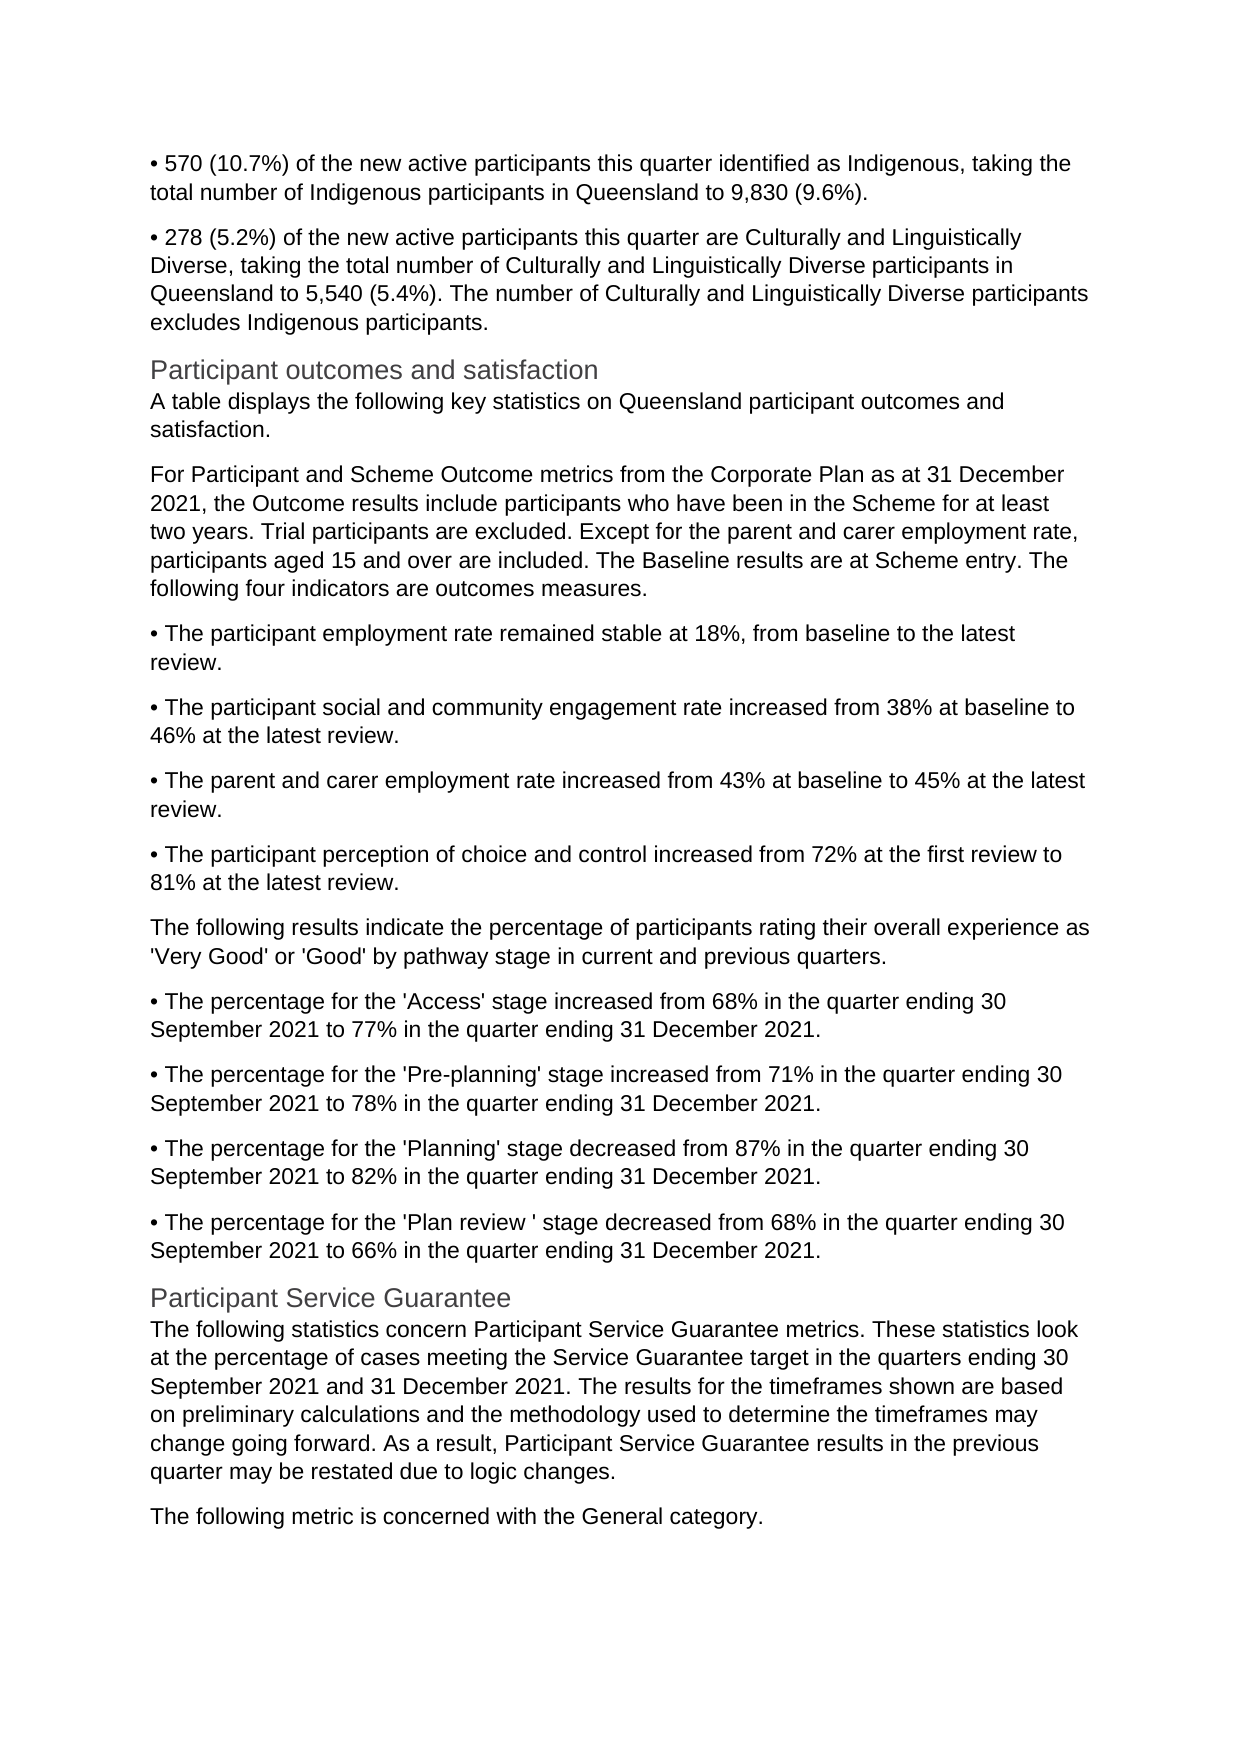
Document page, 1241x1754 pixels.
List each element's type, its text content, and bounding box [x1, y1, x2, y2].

text • The parent and carer employment rate increased from 43% at baseline to 45% at the latest review. [150, 767, 1090, 822]
text • The percentage for the 'Planning' stage decreased from 87% in the quarter ending 30 September 2021 to 82% in the quarter ending 31 December 2021. [150, 1135, 1090, 1190]
text • The participant employment rate remained stable at 18%, from baseline to the latest review. [150, 620, 1090, 675]
text For Participant and Scheme Outcome metrics from the Corporate Plan as at 31 December 2021, the Outcome results include participants who have been in the Scheme for at least two years. Trial participants are excluded. Except for the parent and carer employment rate, participants aged 15 and over are included. The Baseline results are at Scheme entry. The following four indicators are outcomes measures. [150, 461, 1090, 601]
subtitle Participant Service Guarantee [150, 1282, 1090, 1313]
text The following results indicate the percentage of participants rating their overall experience as 'Very Good' or 'Good' by pathway stage in current and previous quarters. [150, 914, 1090, 969]
text • The percentage for the 'Access' stage increased from 68% in the quarter ending 30 September 2021 to 77% in the quarter ending 31 December 2021. [150, 988, 1090, 1043]
text • The participant social and community engagement rate increased from 38% at baseline to 46% at the latest review. [150, 694, 1090, 748]
subtitle Participant outcomes and satisfaction [150, 354, 1090, 385]
text • The percentage for the 'Plan review ' stage decreased from 68% in the quarter ending 30 September 2021 to 66% in the quarter ending 31 December 2021. [150, 1208, 1090, 1263]
text • 570 (10.7%) of the new active participants this quarter identified as Indigenous, taking the total number of Indigenous participants in Queensland to 9,830 (9.6%). [150, 150, 1090, 205]
text The following metric is concerned with the General category. [150, 1503, 1090, 1529]
text • The participant perception of choice and control increased from 72% at the first review to 81% at the latest review. [150, 841, 1090, 896]
text The following statistics concern Participant Service Guarantee metrics. These statistics look at the percentage of cases meeting the Service Guarantee target in the quarters ending 30 September 2021 and 31 December 2021. The results for the timeframes shown are based on preliminary calculations and the methodology used to determine the timeframes may change going forward. As a result, Participant Service Guarantee results in the previous quarter may be restated due to logic changes. [150, 1316, 1090, 1484]
text • 278 (5.2%) of the new active participants this quarter are Culturally and Linguistically Diverse, taking the total number of Culturally and Linguistically Diverse participants in Queensland to 5,540 (5.4%). The number of Culturally and Linguistically Diverse participants excludes Indigenous participants. [150, 223, 1090, 335]
text • The percentage for the 'Pre-planning' stage increased from 71% in the quarter ending 30 September 2021 to 78% in the quarter ending 31 December 2021. [150, 1061, 1090, 1116]
text A table displays the following key statistics on Queensland participant outcomes and satisfaction. [150, 388, 1090, 442]
